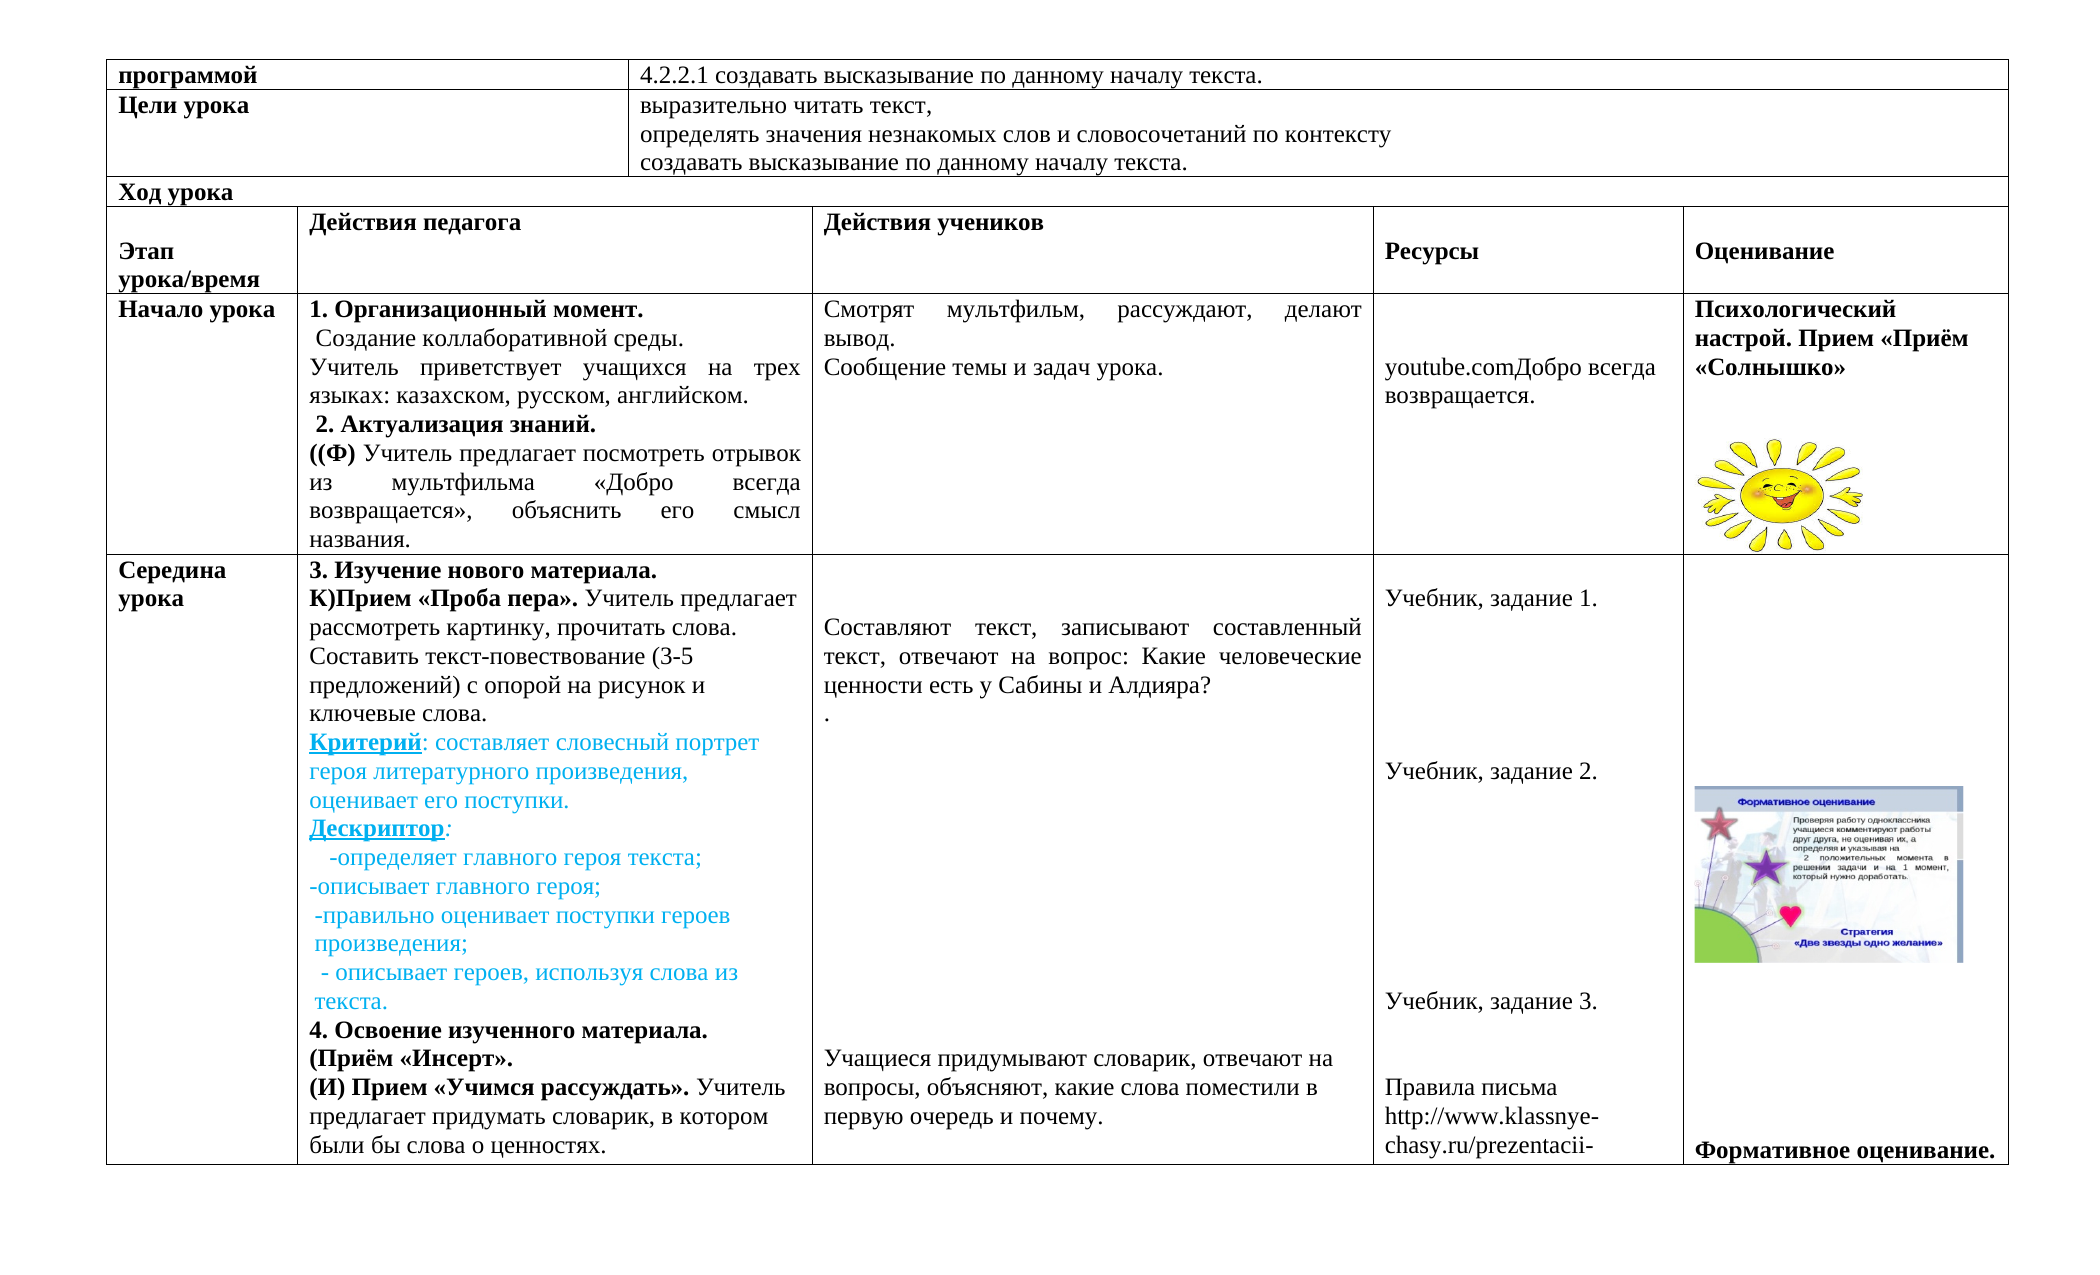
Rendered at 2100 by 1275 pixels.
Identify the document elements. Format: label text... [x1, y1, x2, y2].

table_cell Действия педагога [298, 207, 812, 293]
table_cell Оценивание [1684, 207, 2008, 293]
table_cell Начало урока [107, 294, 297, 554]
picture [1694, 438, 1870, 554]
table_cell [629, 60, 2008, 89]
table_cell выразительно читать текст, определять значения незнакомых слов и словосочетаний по контексту создавать высказывание по данному началу текста. [629, 90, 2008, 176]
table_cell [107, 60, 628, 89]
table_cell 1. Организационный момент. Создание коллаборативной среды. Учитель приветствует учащихся на трех языках: казахском, русском, английском. 2. Актуализация знаний. ((Ф) Учитель предлагает посмотреть отрывок из мультфильма «Добро всегда возвращается», объяснить его смысл названия. [298, 294, 812, 554]
picture [672, 854, 677, 863]
picture [445, 854, 450, 863]
picture [444, 768, 449, 777]
table_cell Ход урока [107, 177, 2008, 206]
table_cell Смотрят мультфильм, рассуждают, делают вывод. Сообщение темы и задач урока. [813, 294, 1373, 554]
picture [359, 998, 364, 1007]
table_cell Этап урока/время [107, 207, 297, 293]
table_cell Психологический настрой. Прием «Приём «Солнышко» [1684, 294, 2008, 554]
picture [627, 854, 632, 863]
table_cell Ресурсы [1374, 207, 1683, 293]
table_cell Середина урока [107, 555, 297, 1164]
table_cell Действия учеников [813, 207, 1373, 293]
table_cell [813, 555, 1373, 1164]
picture [713, 739, 718, 748]
table_cell Цели урока [107, 90, 628, 176]
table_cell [298, 555, 812, 1164]
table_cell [1684, 555, 2008, 1164]
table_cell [1374, 555, 1683, 1164]
picture [1694, 786, 1964, 963]
table_cell youtube.comДобро всегда возвращается. [1374, 294, 1683, 554]
picture [469, 739, 474, 748]
